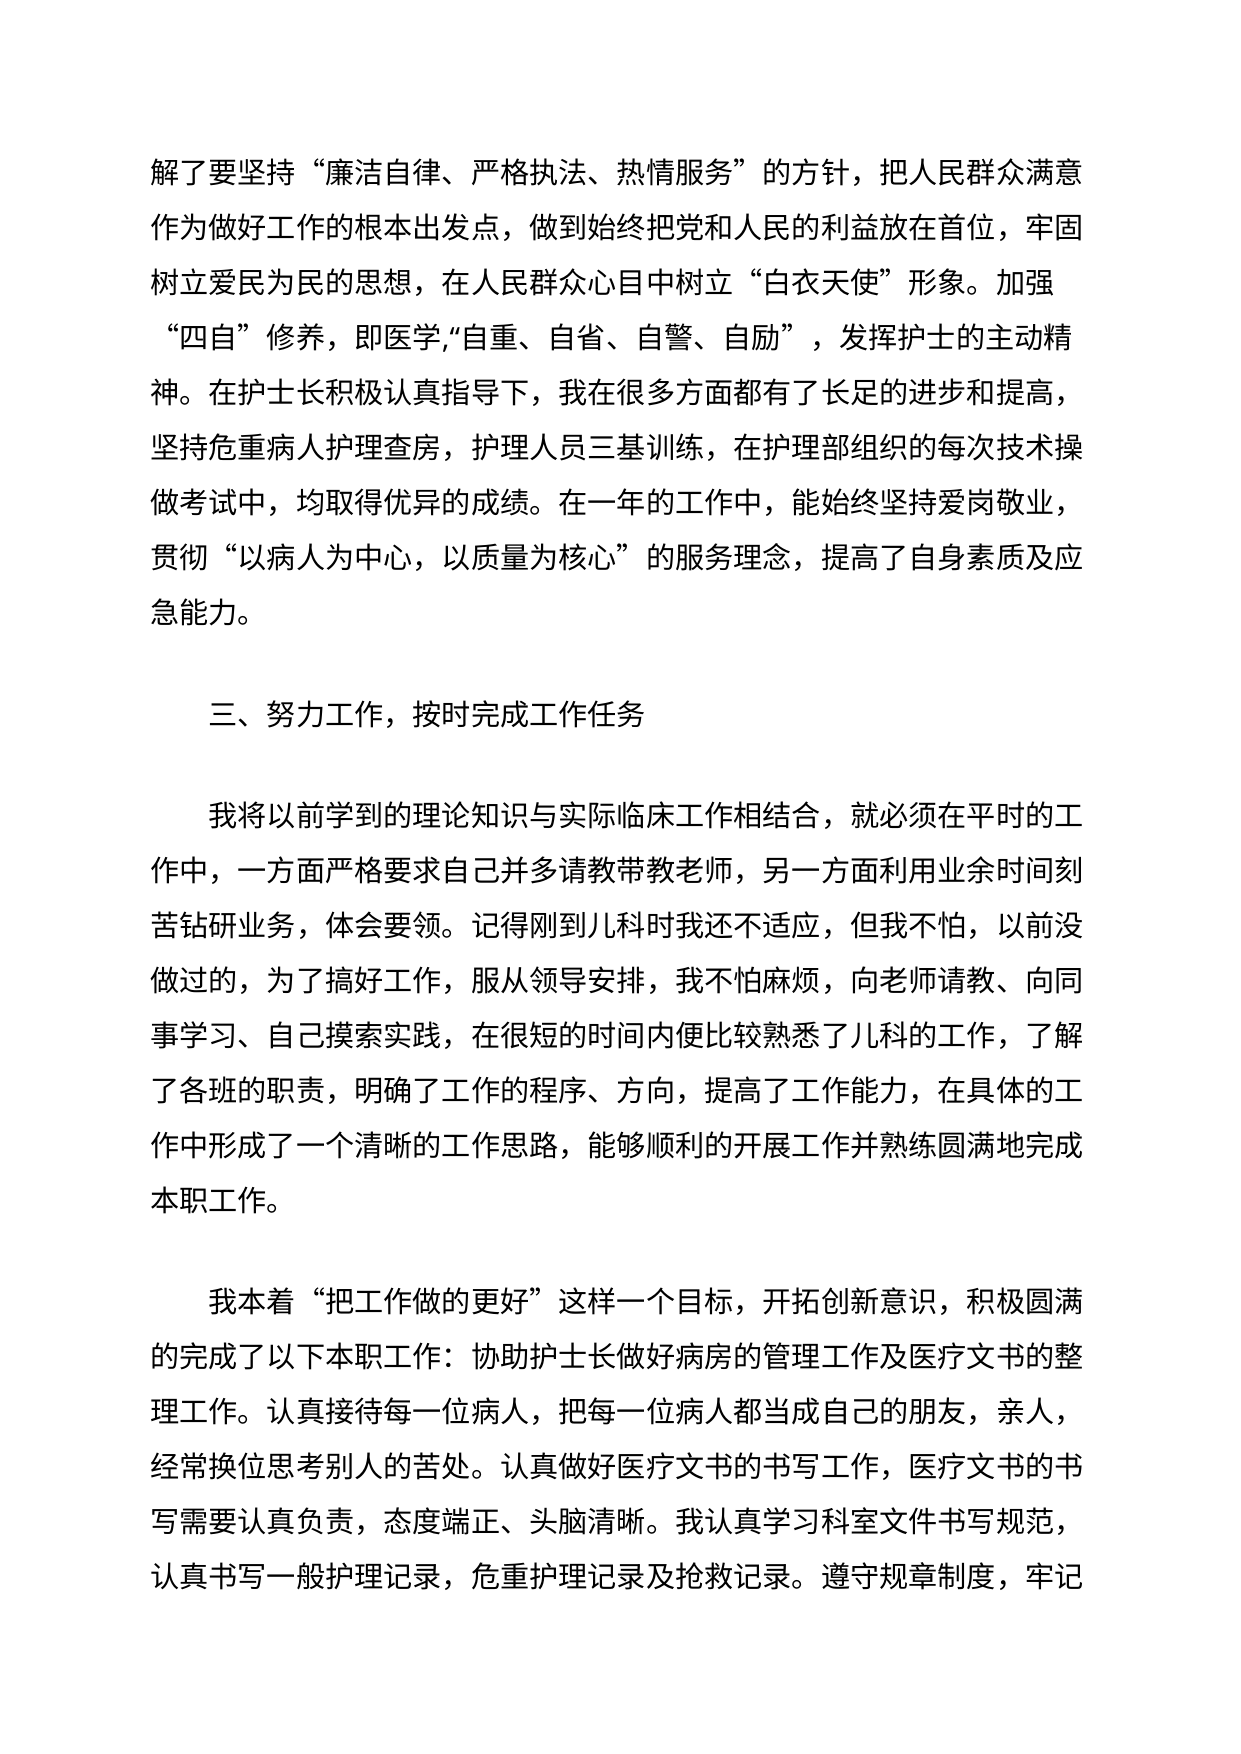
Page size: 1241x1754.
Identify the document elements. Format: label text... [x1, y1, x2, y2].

text 三、努力工作，按时完成工作任务 [150, 691, 1090, 733]
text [150, 1279, 1090, 1596]
text 我将以前学到的理论知识与实际临床工作相结合，就必须在平时的工作中，一方面严格要求自己并多请教带教老师，另一方面利用业余时间刻苦钻研业务，体会要领。记得刚到儿科时我还不适应，但我不怕，以前没做过的，为了搞好工作，服从领导安排，我不怕麻烦，向老师请教、向同事学习、自己摸索实践，在很短的时间内便比较熟悉了儿科的工作，了解了各班的职责，明确了工作的程序、方向，提高了工作能力，在具体的工作中形成了一个清晰的工作思路，能够顺利的开展工作并熟练圆满地完成本职工作。 [150, 793, 1090, 1219]
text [150, 150, 1090, 632]
